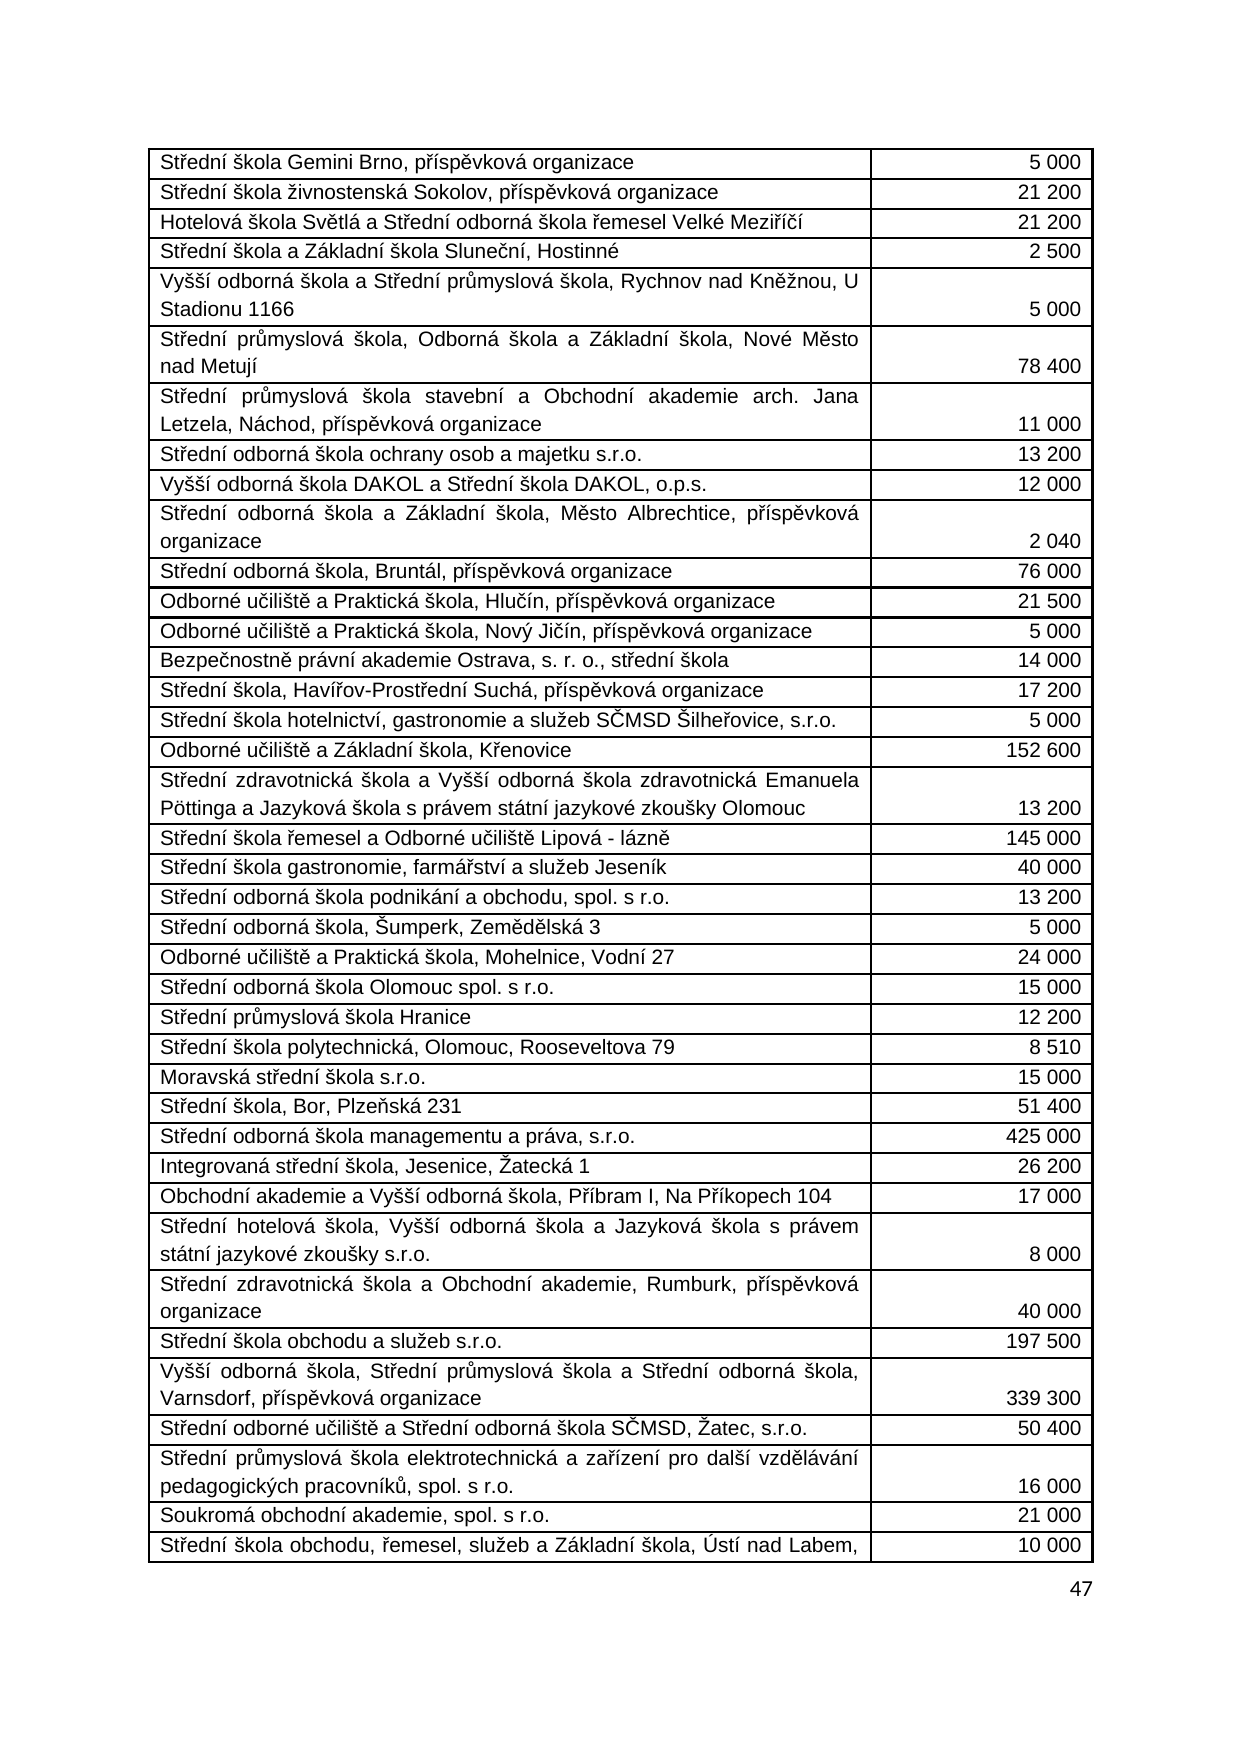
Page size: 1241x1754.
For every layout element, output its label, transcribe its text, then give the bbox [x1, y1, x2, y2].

table_cell Střední odborná škola Olomouc spol. s r.o. [150, 975, 870, 1003]
table_cell 145 000 [872, 825, 1091, 853]
table_cell Střední škola obchodu a služeb s.r.o. [150, 1329, 870, 1357]
table_cell Střední průmyslová škola elektrotechnická a zařízení pro další vzdělávání pedagogických pracovníků, spol. s r.o. [150, 1446, 870, 1501]
table_cell 5 000 [872, 708, 1091, 736]
table_cell Střední škola, Havířov-Prostřední Suchá, příspěvková organizace [150, 678, 870, 706]
table_cell 2 500 [872, 239, 1091, 267]
table_cell 40 000 [872, 1271, 1091, 1327]
table_cell Střední průmyslová škola stavební a Obchodní akademie arch. Jana Letzela, Náchod, příspěvková organizace [150, 384, 870, 439]
table_cell 5 000 [872, 150, 1091, 177]
table_cell Střední škola, Bor, Plzeňská 231 [150, 1094, 870, 1122]
table_cell Moravská střední škola s.r.o. [150, 1065, 870, 1092]
table_cell Střední škola řemesel a Odborné učiliště Lipová - lázně [150, 825, 870, 853]
table_cell Střední odborná škola ochrany osob a majetku s.r.o. [150, 441, 870, 469]
table_cell Střední průmyslová škola Hranice [150, 1005, 870, 1032]
table_cell Střední odborná škola, Šumperk, Zemědělská 3 [150, 915, 870, 943]
table_cell 21 200 [872, 210, 1091, 237]
table_cell 40 000 [872, 855, 1091, 883]
table_cell 51 400 [872, 1094, 1091, 1122]
table_cell Vyšší odborná škola DAKOL a Střední škola DAKOL, o.p.s. [150, 471, 870, 499]
table_cell Střední škola živnostenská Sokolov, příspěvková organizace [150, 180, 870, 207]
table_cell Střední odborná škola managementu a práva, s.r.o. [150, 1124, 870, 1152]
table_cell Odborné učiliště a Základní škola, Křenovice [150, 738, 870, 766]
table_cell 13 200 [872, 885, 1091, 913]
table_cell 425 000 [872, 1124, 1091, 1152]
table_cell 12 000 [872, 471, 1091, 499]
table_cell 197 500 [872, 1329, 1091, 1357]
table_cell Střední škola polytechnická, Olomouc, Rooseveltova 79 [150, 1035, 870, 1062]
table_cell 21 000 [872, 1503, 1091, 1531]
table_cell 8 000 [872, 1214, 1091, 1269]
table_cell Střední škola gastronomie, farmářství a služeb Jeseník [150, 855, 870, 883]
table_cell 24 000 [872, 945, 1091, 973]
table_cell Střední zdravotnická škola a Vyšší odborná škola zdravotnická Emanuela Pöttinga a Jazyková škola s právem státní jazykové zkoušky Olomouc [150, 768, 870, 823]
table_cell Obchodní akademie a Vyšší odborná škola, Příbram I, Na Příkopech 104 [150, 1184, 870, 1212]
table_cell Hotelová škola Světlá a Střední odborná škola řemesel Velké Meziříčí [150, 210, 870, 237]
table_cell 21 500 [872, 589, 1091, 616]
table_cell Soukromá obchodní akademie, spol. s r.o. [150, 1503, 870, 1531]
table_cell Střední zdravotnická škola a Obchodní akademie, Rumburk, příspěvková organizace [150, 1271, 870, 1327]
table_cell 10 000 [872, 1533, 1091, 1561]
table_cell 14 000 [872, 648, 1091, 676]
table_cell Bezpečnostně právní akademie Ostrava, s. r. o., střední škola [150, 648, 870, 676]
table_cell 5 000 [872, 915, 1091, 943]
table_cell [150, 1533, 870, 1561]
table_cell 11 000 [872, 384, 1091, 439]
table_cell 76 000 [872, 559, 1091, 586]
table_cell 13 200 [872, 768, 1091, 823]
table_cell 26 200 [872, 1154, 1091, 1182]
table_cell 15 000 [872, 1065, 1091, 1092]
table_cell Střední škola hotelnictví, gastronomie a služeb SČMSD Šilheřovice, s.r.o. [150, 708, 870, 736]
table_cell 17 000 [872, 1184, 1091, 1212]
table_cell Odborné učiliště a Praktická škola, Mohelnice, Vodní 27 [150, 945, 870, 973]
table_cell 78 400 [872, 327, 1091, 382]
table_cell 339 300 [872, 1359, 1091, 1414]
table_cell Střední škola a Základní škola Sluneční, Hostinné [150, 239, 870, 267]
table_cell 152 600 [872, 738, 1091, 766]
table_cell 15 000 [872, 975, 1091, 1003]
table_cell 13 200 [872, 441, 1091, 469]
table_cell 12 200 [872, 1005, 1091, 1032]
table_cell Střední odborná škola podnikání a obchodu, spol. s r.o. [150, 885, 870, 913]
table_cell 50 400 [872, 1416, 1091, 1444]
table_cell 21 200 [872, 180, 1091, 207]
table_cell 5 000 [872, 269, 1091, 324]
table_cell Střední odborná škola a Základní škola, Město Albrechtice, příspěvková organizace [150, 501, 870, 557]
table_cell Vyšší odborná škola, Střední průmyslová škola a Střední odborná škola, Varnsdorf, příspěvková organizace [150, 1359, 870, 1414]
table_cell Střední odborná škola, Bruntál, příspěvková organizace [150, 559, 870, 586]
table_cell Odborné učiliště a Praktická škola, Nový Jičín, příspěvková organizace [150, 619, 870, 646]
table_cell 8 510 [872, 1035, 1091, 1062]
table_cell Střední hotelová škola, Vyšší odborná škola a Jazyková škola s právem státní jazykové zkoušky s.r.o. [150, 1214, 870, 1269]
table_cell 5 000 [872, 619, 1091, 646]
table_cell Integrovaná střední škola, Jesenice, Žatecká 1 [150, 1154, 870, 1182]
table_cell Střední škola Gemini Brno, příspěvková organizace [150, 150, 870, 177]
table_cell Střední odborné učiliště a Střední odborná škola SČMSD, Žatec, s.r.o. [150, 1416, 870, 1444]
table_cell 16 000 [872, 1446, 1091, 1501]
table_cell Vyšší odborná škola a Střední průmyslová škola, Rychnov nad Kněžnou, U Stadionu 1166 [150, 269, 870, 324]
table_cell Střední průmyslová škola, Odborná škola a Základní škola, Nové Město nad Metují [150, 327, 870, 382]
table_cell Odborné učiliště a Praktická škola, Hlučín, příspěvková organizace [150, 589, 870, 616]
table_cell 17 200 [872, 678, 1091, 706]
table_cell 2 040 [872, 501, 1091, 557]
